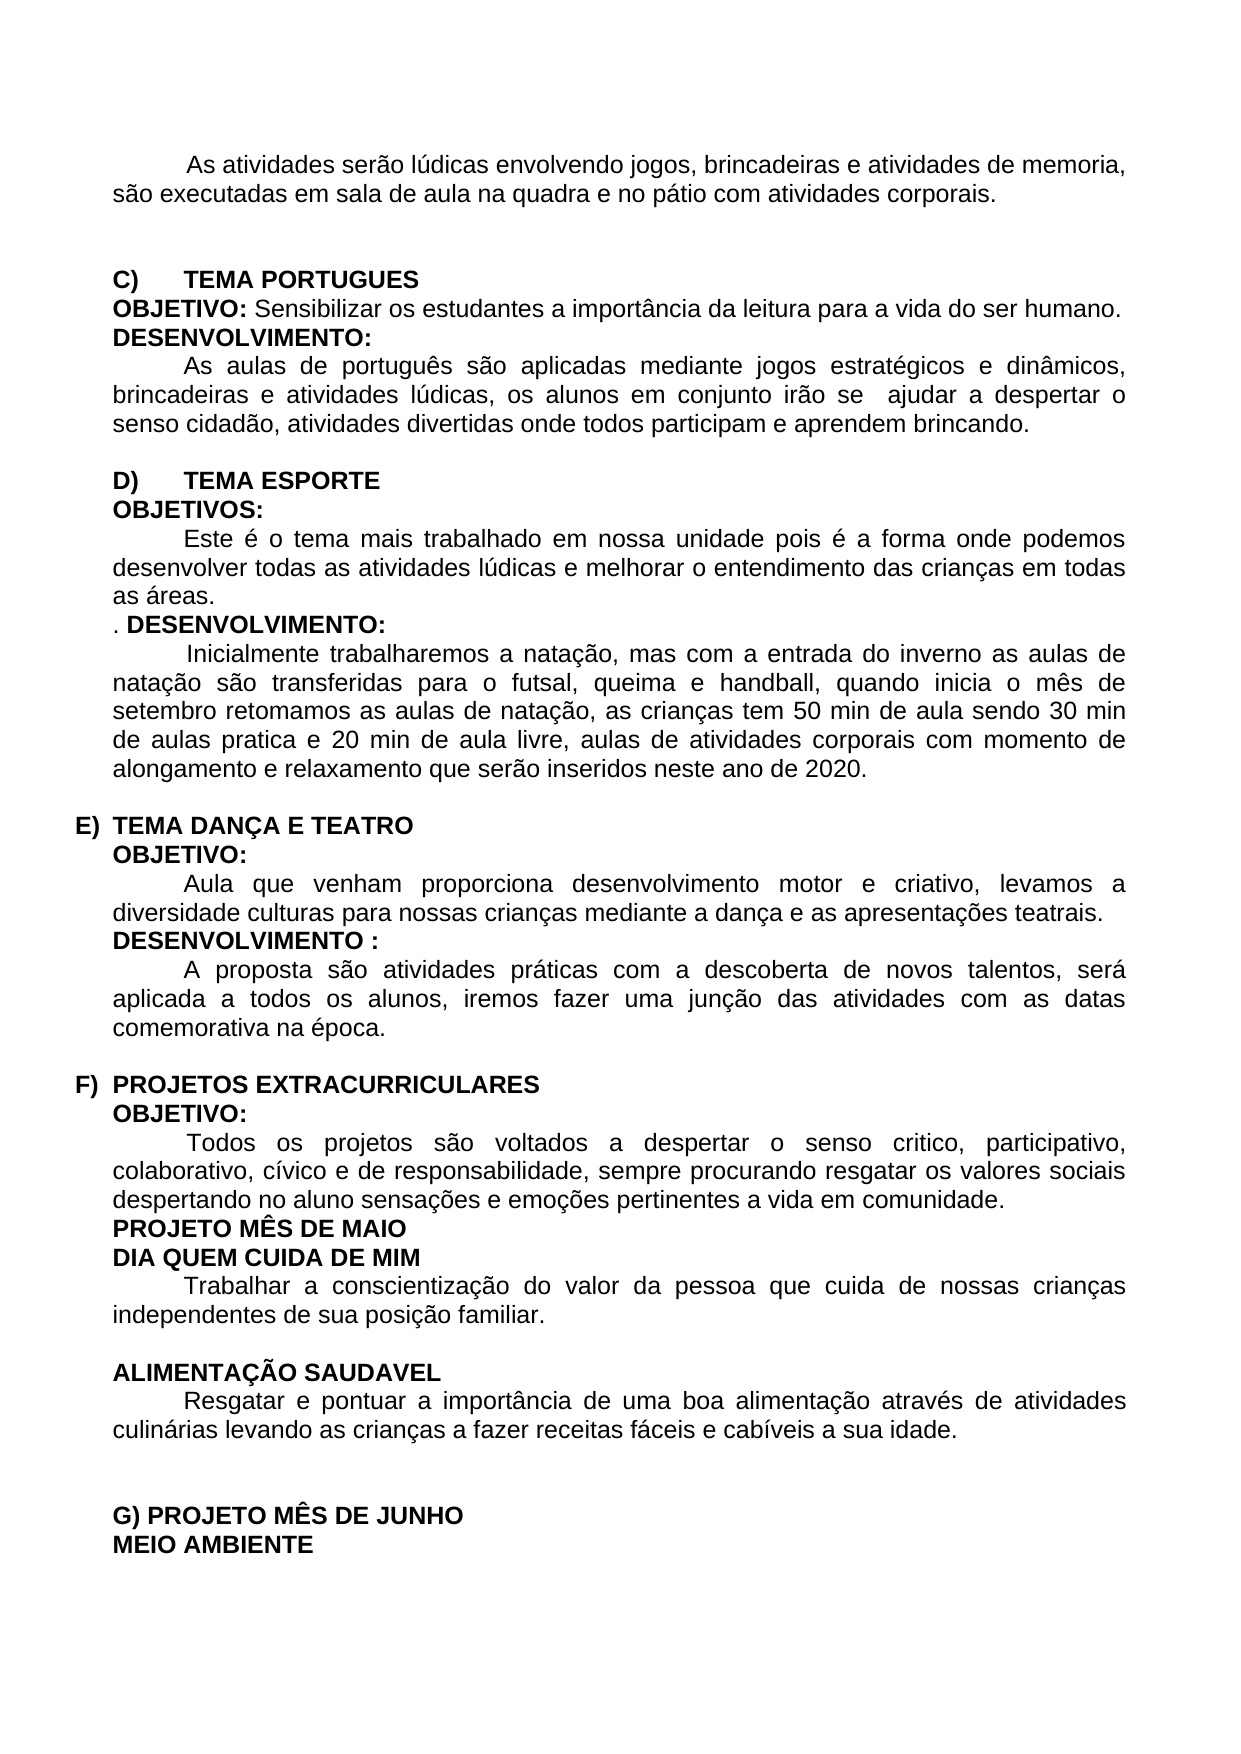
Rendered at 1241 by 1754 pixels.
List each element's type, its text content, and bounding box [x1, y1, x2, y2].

list Aula que venham proporciona desenvolvimento motor e criativo, levamos a diversidade culturas para nossas crianças mediante a dança e as apresentações teatrais. [112, 869, 1128, 926]
list Resgatar e pontuar a importância de uma boa alimentação através de atividades culinárias levando as crianças a fazer receitas fáceis e cabíveis a sua idade. [112, 1386, 1128, 1444]
list DIA QUEM CUIDA DE MIM [112, 1242, 1128, 1271]
text OBJETIVO: Sensibilizar os estudantes a importância da leitura para a vida do ser humano. [112, 294, 1128, 322]
list DESENVOLVIMENTO : [112, 926, 1128, 955]
text . DESENVOLVIMENTO: [112, 610, 1128, 639]
text As aulas de português são aplicadas mediante jogos estratégicos e dinâmicos, brincadeiras e atividades lúdicas, os alunos em conjunto irão se ajudar a despertar o senso cidadão, atividades divertidas onde todos participam e aprendem brincando. [112, 351, 1128, 437]
list Trabalhar a conscientização do valor da pessoa que cuida de nossas crianças independentes de sua posição familiar. [112, 1271, 1128, 1329]
text As atividades serão lúdicas envolvendo jogos, brincadeiras e atividades de memoria, são executadas em sala de aula na quadra e no pátio com atividades corporais. [112, 150, 1128, 207]
list OBJETIVO: [112, 1099, 1128, 1127]
list MEIO AMBIENTE [112, 1530, 1128, 1559]
list ALIMENTAÇÃO SAUDAVEL [112, 1357, 1128, 1386]
list OBJETIVO: [112, 840, 1128, 869]
text DESENVOLVIMENTO: [112, 322, 1128, 351]
text Este é o tema mais trabalhado em nossa unidade pois é a forma onde podemos desenvolver todas as atividades lúdicas e melhorar o entendimento das crianças em todas as áreas. [112, 524, 1128, 610]
list PROJETOS EXTRACURRICULARES [75, 1070, 1128, 1099]
text Inicialmente trabalharemos a natação, mas com a entrada do inverno as aulas de natação são transferidas para o futsal, queima e handball, quando inicia o mês de setembro retomamos as aulas de natação, as crianças tem 50 min de aula sendo 30 min de aulas pratica e 20 min de aula livre, aulas de atividades corporais com momento de alongamento e relaxamento que serão inseridos neste ano de 2020. [112, 639, 1128, 782]
list G) PROJETO MÊS DE JUNHO [112, 1501, 1128, 1530]
list A proposta são atividades práticas com a descoberta de novos talentos, será aplicada a todos os alunos, iremos fazer uma junção das atividades com as datas comemorativa na época. [112, 955, 1128, 1041]
list TEMA PORTUGUES [112, 265, 1128, 294]
list PROJETO MÊS DE MAIO [112, 1214, 1128, 1242]
text OBJETIVOS: [112, 495, 1128, 524]
list Todos os projetos são voltados a despertar o senso critico, participativo, colaborativo, cívico e de responsabilidade, sempre procurando resgatar os valores sociais despertando no aluno sensações e emoções pertinentes a vida em comunidade. [112, 1127, 1128, 1214]
list TEMA ESPORTE [112, 466, 1128, 495]
list TEMA DANÇA E TEATRO [75, 811, 1128, 840]
